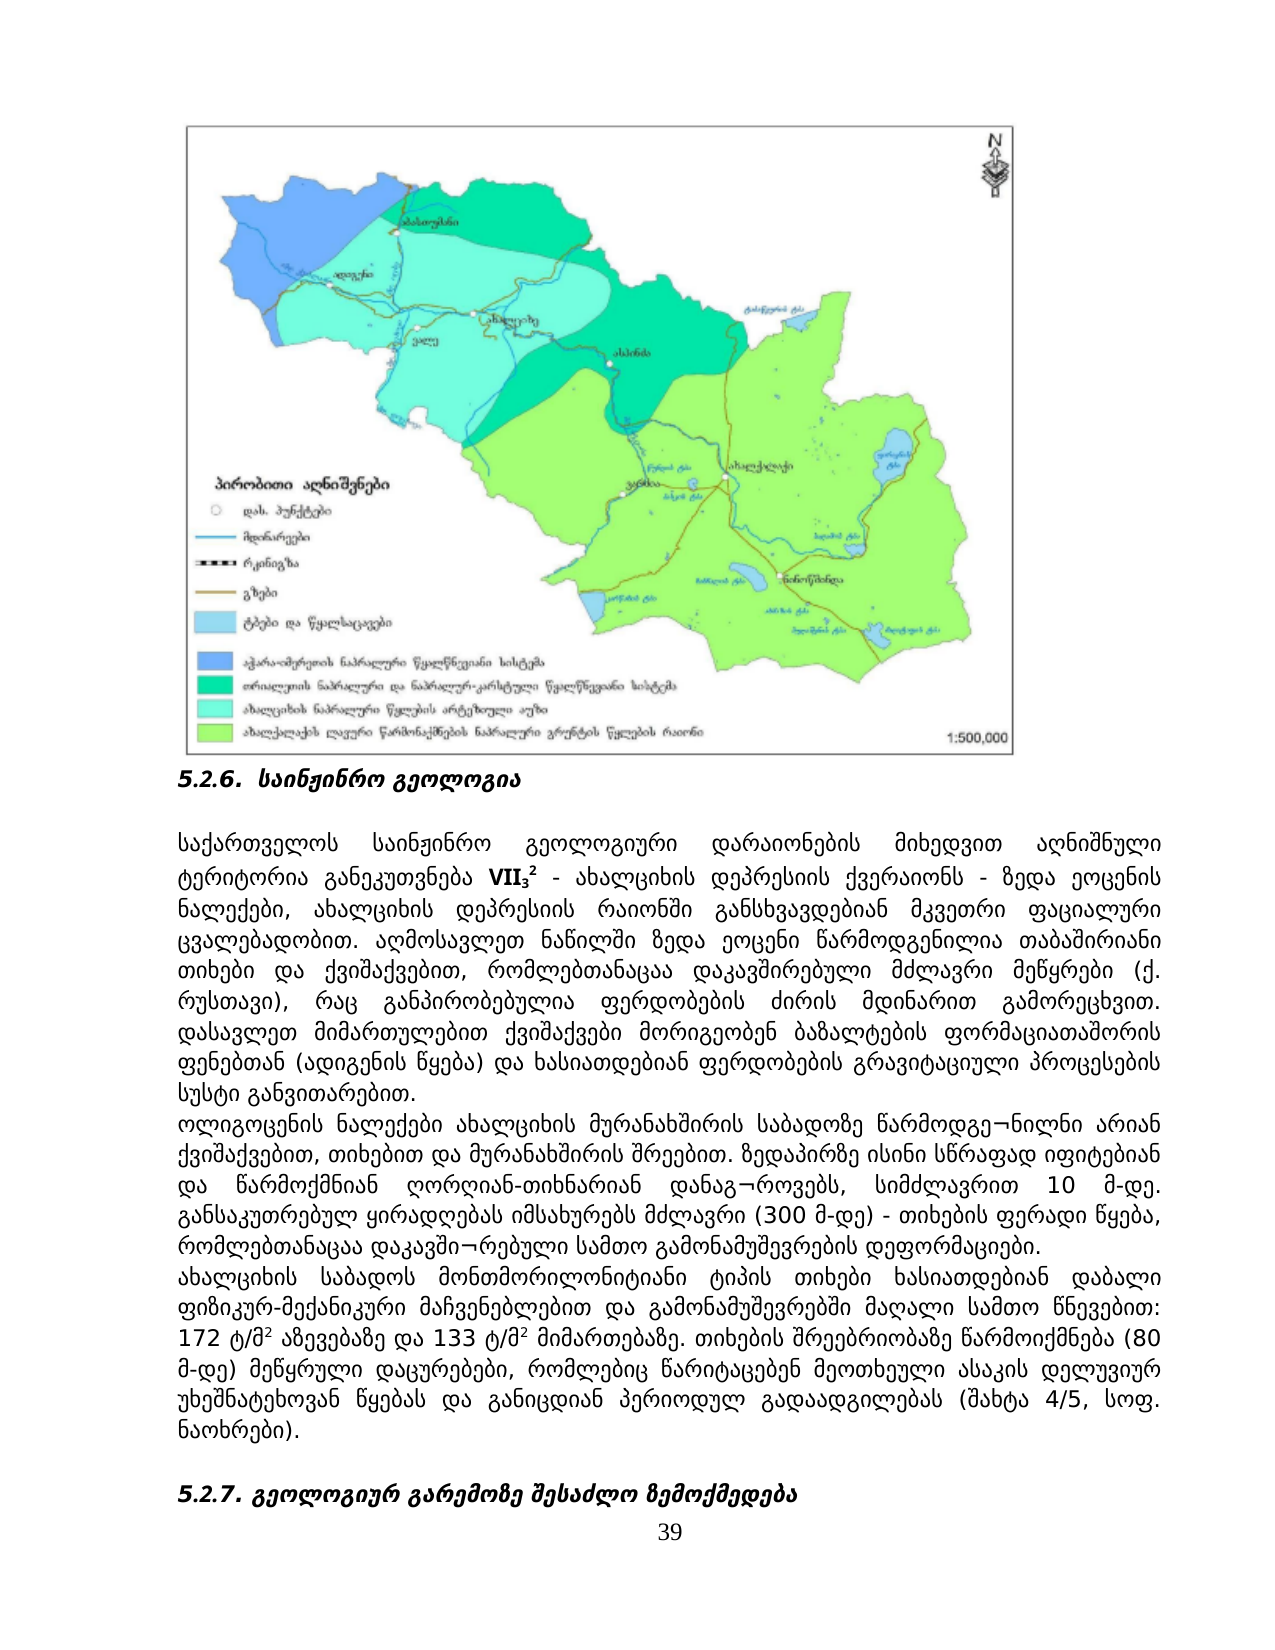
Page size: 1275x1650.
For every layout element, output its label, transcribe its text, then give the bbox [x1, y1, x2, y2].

text საქართველოს საინჟინრო გეოლოგიური დარაიონების მიხედვით აღნიშნული ტერიტორია განეკუთვნება VII32 - ახალციხის დეპრესიის ქვერაიონს - ზედა ეოცენის ნალექები, ახალციხის დეპრესიის რაიონში განსხვავდებიან მკვეთრი ფაციალური ცვალებადობით. აღმოსავლეთ ნაწილში ზედა ეოცენი წარმოდგენილია თაბაშირიანი თიხები და ქვიშაქვებით, რომლებთანაცაა დაკავშირებული მძლავრი მეწყრები (ქ. რუსთავი), რაც განპირობებულია ფერდობების ძირის მდინარით გამორეცხვით. დასავლეთ მიმართულებით ქვიშაქვები მორიგეობენ ბაზალტების ფორმაციათაშორის ფენებთან (ადიგენის წყება) და ხასიათდებიან ფერდობების გრავიტაციული პროცესების სუსტი განვითარებით. [177, 830, 1162, 1107]
text 5.2.7. გეოლოგიურ გარემოზე შესაძლო ზემოქმედება [177, 1478, 1162, 1509]
text 5.2.6. საინჟინრო გეოლოგია [177, 763, 1162, 794]
text ოლიგოცენის ნალექები ახალციხის მურანახშირის საბადოზე წარმოდგე¬ნილნი არიან ქვიშაქვებით, თიხებით და მურანახშირის შრეებით. ზედაპირზე ისინი სწრაფად იფიტებიან და წარმოქმნიან ღორღიან-თიხნარიან დანაგ¬როვებს, სიმძლავრით 10 მ-დე. განსაკუთრებულ ყირადღებას იმსახურებს მძლავრი (300 მ-დე) - თიხების ფერადი წყება, რომლებთანაცაა დაკავში¬რებული სამთო გამონამუშევრების დეფორმაციები. [177, 1111, 1162, 1260]
text ახალციხის საბადოს მონთმორილონიტიანი ტიპის თიხები ხასიათდებიან დაბალი ფიზიკურ-მექანიკური მაჩვენებლებით და გამონამუშევრებში მაღალი სამთო წნევებით: 172 ტ/მ2 აზევებაზე და 133 ტ/მ2 მიმართებაზე. თიხების შრეებრიობაზე წარმოიქმნება (80 მ-დე) მეწყრული დაცურებები, რომლებიც წარიტაცებენ მეოთხეული ასაკის დელუვიურ უხეშნატეხოვან წყებას და განიცდიან პერიოდულ გადაადგილებას (შახტა 4/5, სოფ. ნაოხრები). [177, 1264, 1162, 1444]
picture [177, 118, 1020, 760]
